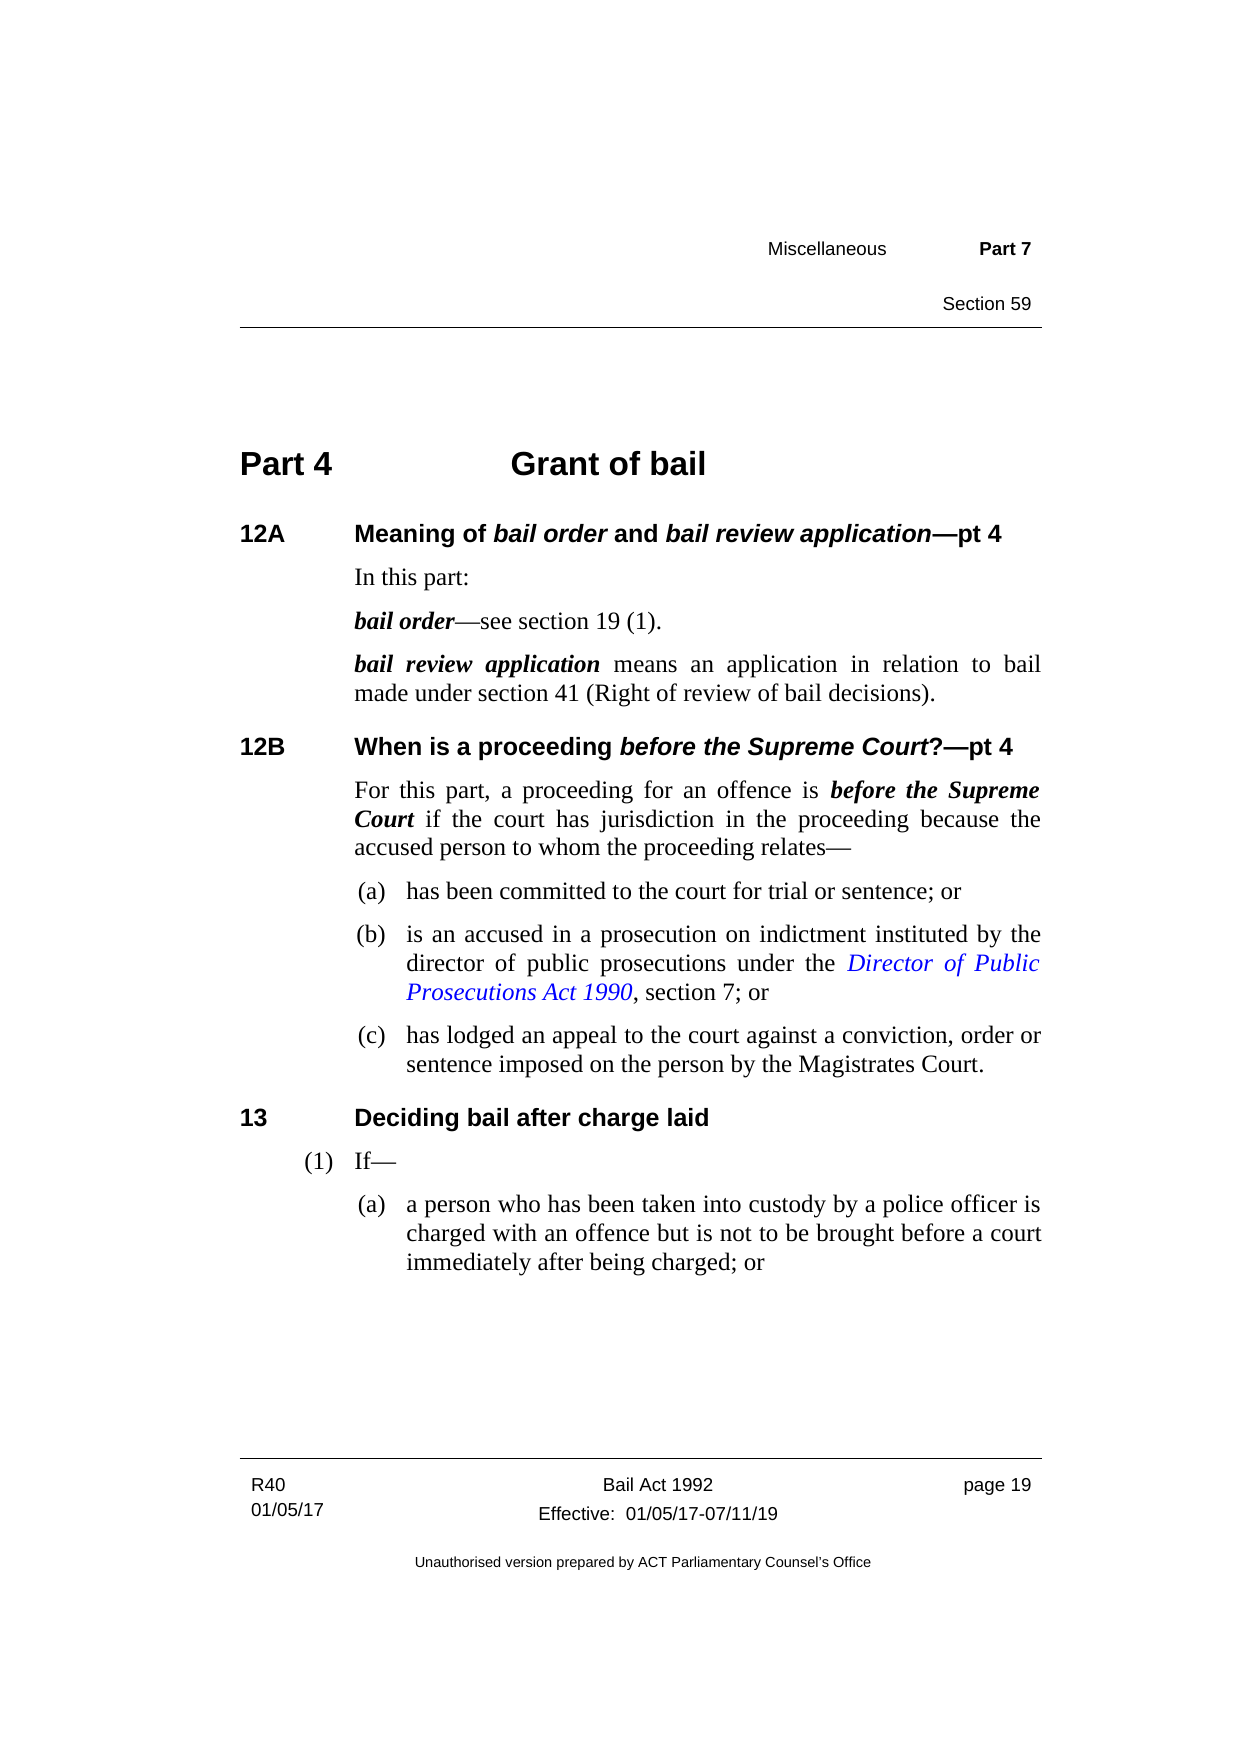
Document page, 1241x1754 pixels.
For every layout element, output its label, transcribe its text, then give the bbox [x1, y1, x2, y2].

text (a) a person who has been taken into custody by a police officer is charged with an offence but is not to be brought before a court immediately after being charged; or [239, 1189, 1042, 1275]
text bail order—see section 19 (1). [354, 606, 1042, 634]
text 13 Deciding bail after charge laid [239, 1102, 1042, 1131]
text (1) If— [239, 1146, 1042, 1174]
text (b) is an accused in a prosecution on indictment instituted by the director of public prosecutions under the Director of Public Prosecutions Act 1990, section 7; or [239, 919, 1042, 1005]
text bail review application means an application in relation to bail made under section 41 (Right of review of bail decisions). [354, 649, 1042, 707]
text In this part: [354, 562, 1042, 591]
text For this part, a proceeding for an offence is before the Supreme Court if the court has jurisdiction in the proceeding because the accused person to whom the proceeding relates— [354, 775, 1042, 861]
text (a) has been committed to the court for trial or sentence; or [239, 876, 1042, 904]
text Part 4 Grant of bail [239, 444, 1042, 482]
text 12B When is a proceeding before the Supreme Court?—pt 4 [239, 732, 1042, 760]
text 12A Meaning of bail order and bail review application—pt 4 [239, 519, 1042, 548]
text (c) has lodged an appeal to the court against a conviction, order or sentence imposed on the person by the Magistrates Court. [239, 1020, 1042, 1077]
